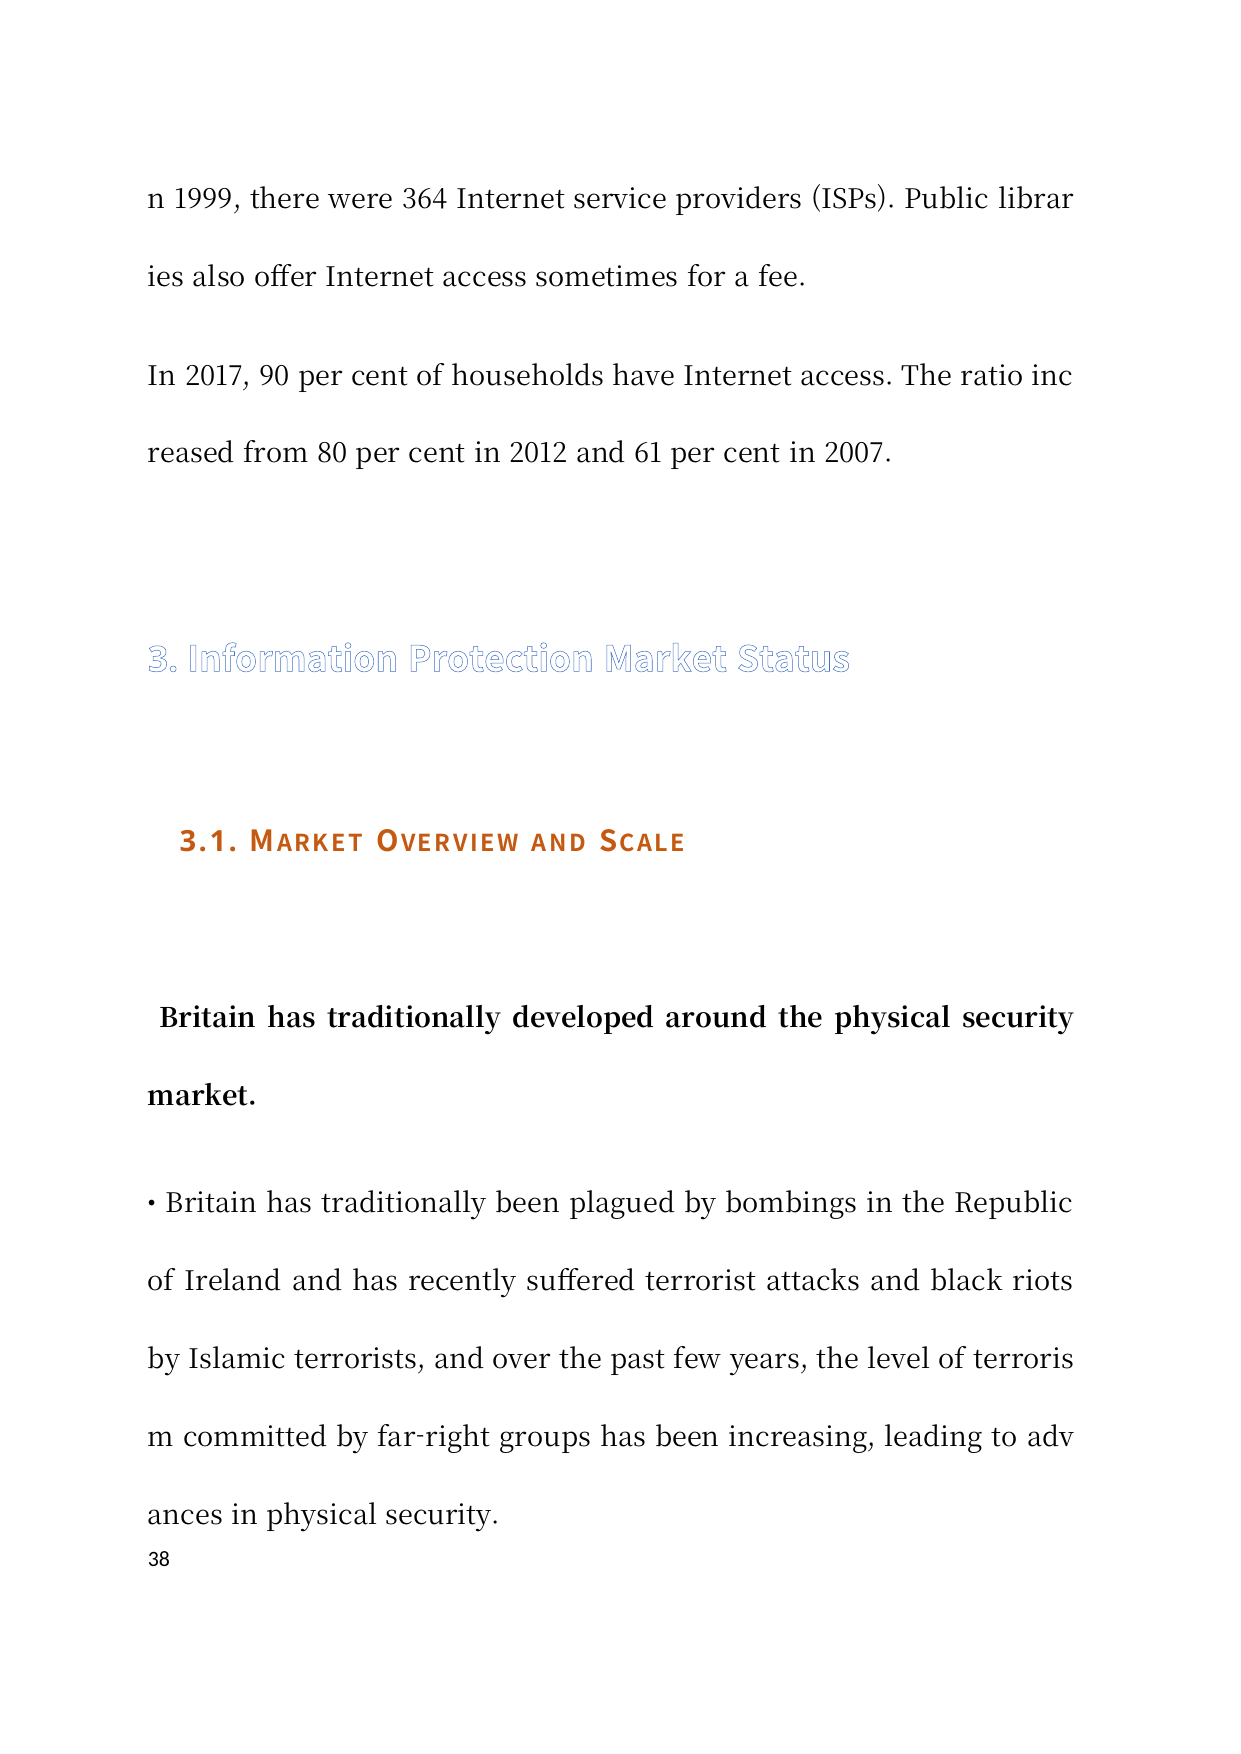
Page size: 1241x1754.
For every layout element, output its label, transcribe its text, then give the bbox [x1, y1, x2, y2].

text In 2017, 90 per cent of households have Internet access. The ratio increased from 80 per cent in 2012 and 61 per cent in 2007. [148, 354, 1075, 471]
text Britain has traditionally developed around the physical security market. [148, 997, 1075, 1113]
subtitle 3. Information Protection Market Status [148, 630, 1075, 682]
text • Britain has traditionally been plagued by bombings in the Republic of Ireland and has recently suffered terrorist attacks and black riots by Islamic terrorists, and over the past few years, the level of terrorism committed by far-right groups has been increasing, leading to advances in physical security. [148, 1182, 1075, 1532]
subtitle 3.1. Market Overview and Scale [148, 818, 1075, 860]
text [148, 177, 1075, 294]
